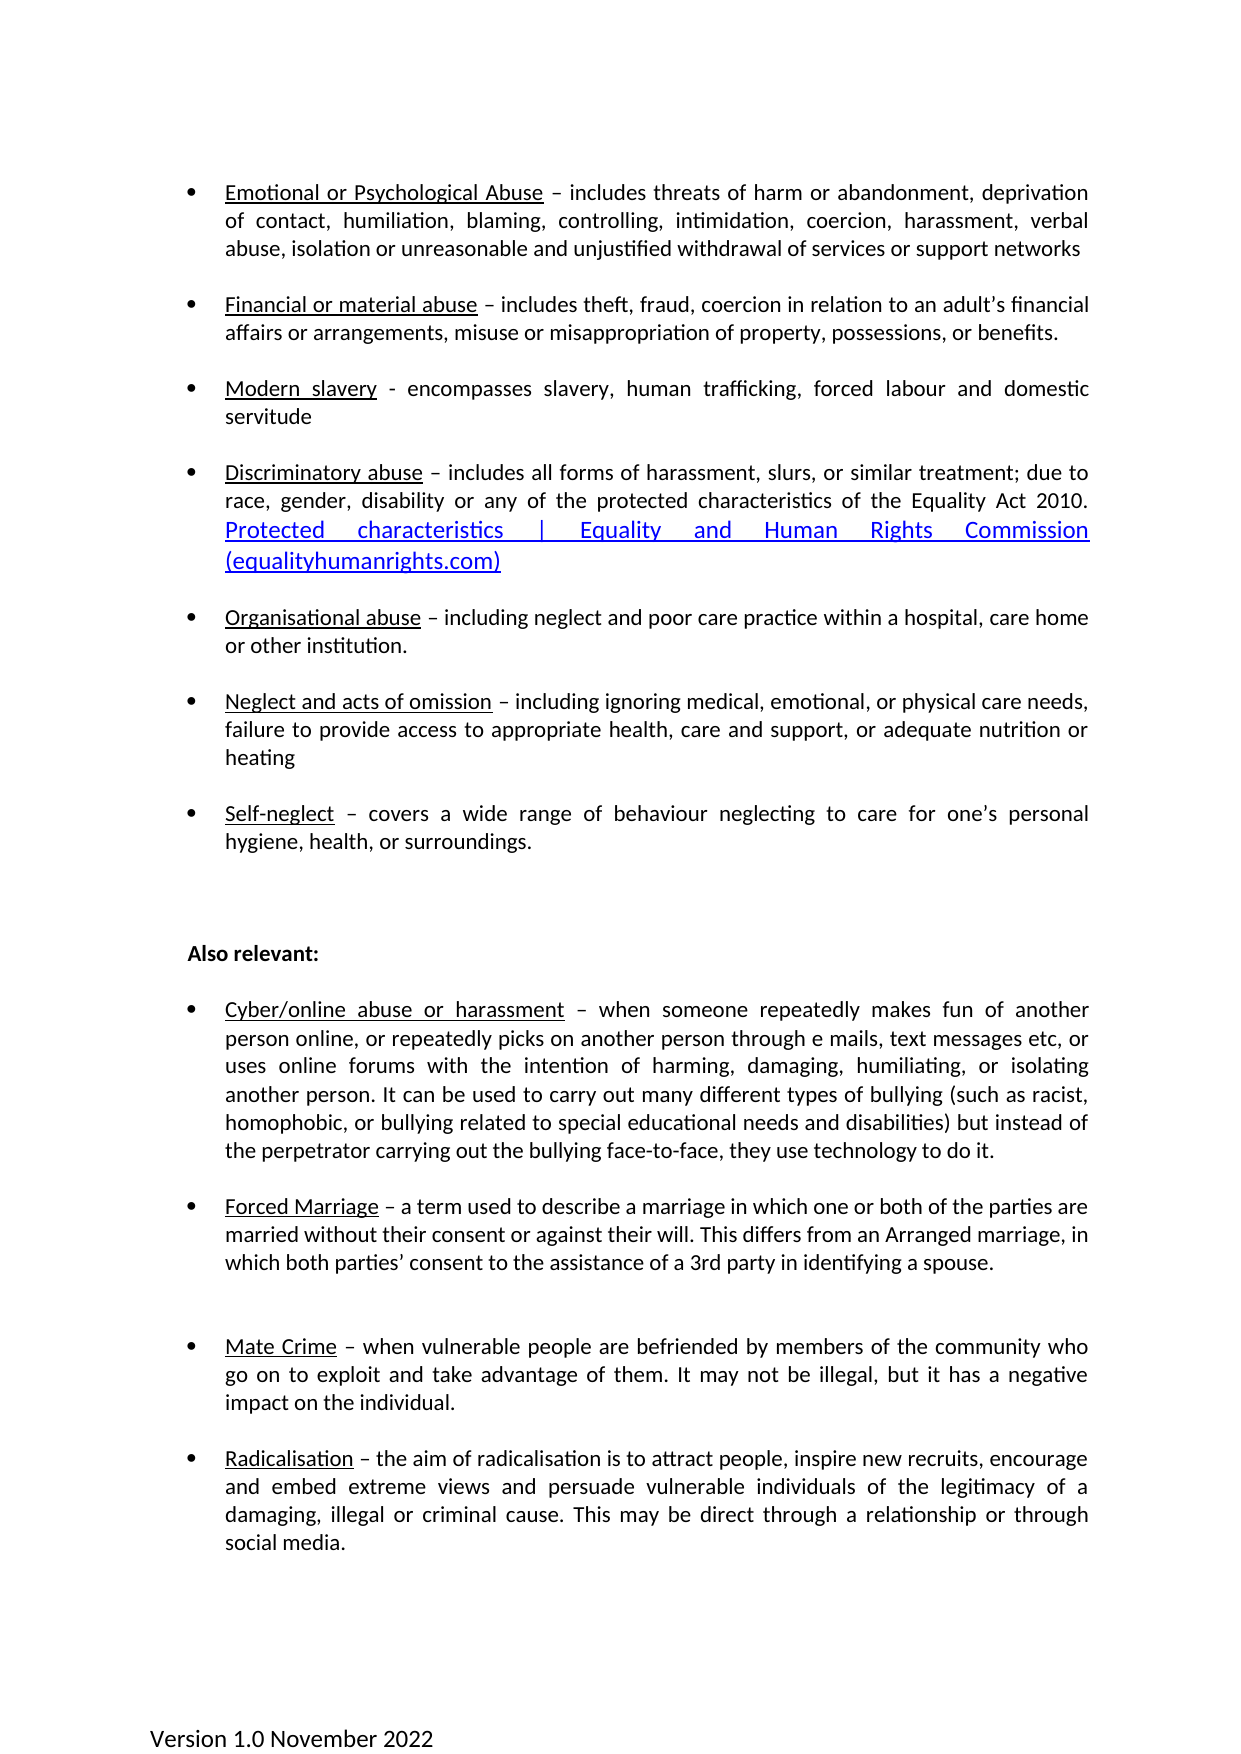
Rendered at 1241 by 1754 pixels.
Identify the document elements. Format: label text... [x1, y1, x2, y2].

list Mate Crime – when vulnerable people are befriended by members of the community who go on to exploit and take advantage of them. It may not be illegal, but it has a negative impact on the individual. [187, 1332, 1090, 1416]
list Forced Marriage – a term used to describe a marriage in which one or both of the parties are married without their consent or against their will. This differs from an Arranged marriage, in which both parties’ consent to the assistance of a 3rd party in identifying a spouse. [187, 1192, 1090, 1276]
list Financial or material abuse – includes theft, fraud, coercion in relation to an adult’s financial affairs or arrangements, misuse or misappropriation of property, possessions, or benefits. [187, 290, 1090, 346]
list Also relevant: [187, 939, 1090, 968]
list Modern slavery - encompasses slavery, human trafficking, forced labour and domestic servitude [187, 374, 1090, 430]
list Radicalisation – the aim of radicalisation is to attract people, inspire new recruits, encourage and embed extreme views and persuade vulnerable individuals of the legitimacy of a damaging, illegal or criminal cause. This may be direct through a relationship or through social media. [187, 1444, 1090, 1556]
list Neglect and acts of omission – including ignoring medical, emotional, or physical care needs, failure to provide access to appropriate health, care and support, or adequate nutrition or heating [187, 687, 1090, 771]
list Emotional or Psychological Abuse – includes threats of harm or abandonment, deprivation of contact, humiliation, blaming, controlling, intimidation, coercion, harassment, verbal abuse, isolation or unreasonable and unjustified withdrawal of services or support networks [187, 178, 1090, 262]
list Organisational abuse – including neglect and poor care practice within a hospital, care home or other institution. [187, 603, 1090, 659]
list Discriminatory abuse – includes all forms of harassment, slurs, or similar treatment; due to race, gender, disability or any of the protected characteristics of the Equality Act 2010. Protected characteristics | Equality and Human Rights Commission (equalityhumanrights.com) [187, 458, 1090, 575]
list Self-neglect – covers a wide range of behaviour neglecting to care for one’s personal hygiene, health, or surroundings. [187, 799, 1090, 856]
list Cyber/online abuse or harassment – when someone repeatedly makes fun of another person online, or repeatedly picks on another person through e mails, text messages etc, or uses online forums with the intention of harming, damaging, humiliating, or isolating another person. It can be used to carry out many different types of bullying (such as racist, homophobic, or bullying related to special educational needs and disabilities) but instead of the perpetrator carrying out the bullying face-to-face, they use technology to do it. [187, 996, 1090, 1164]
